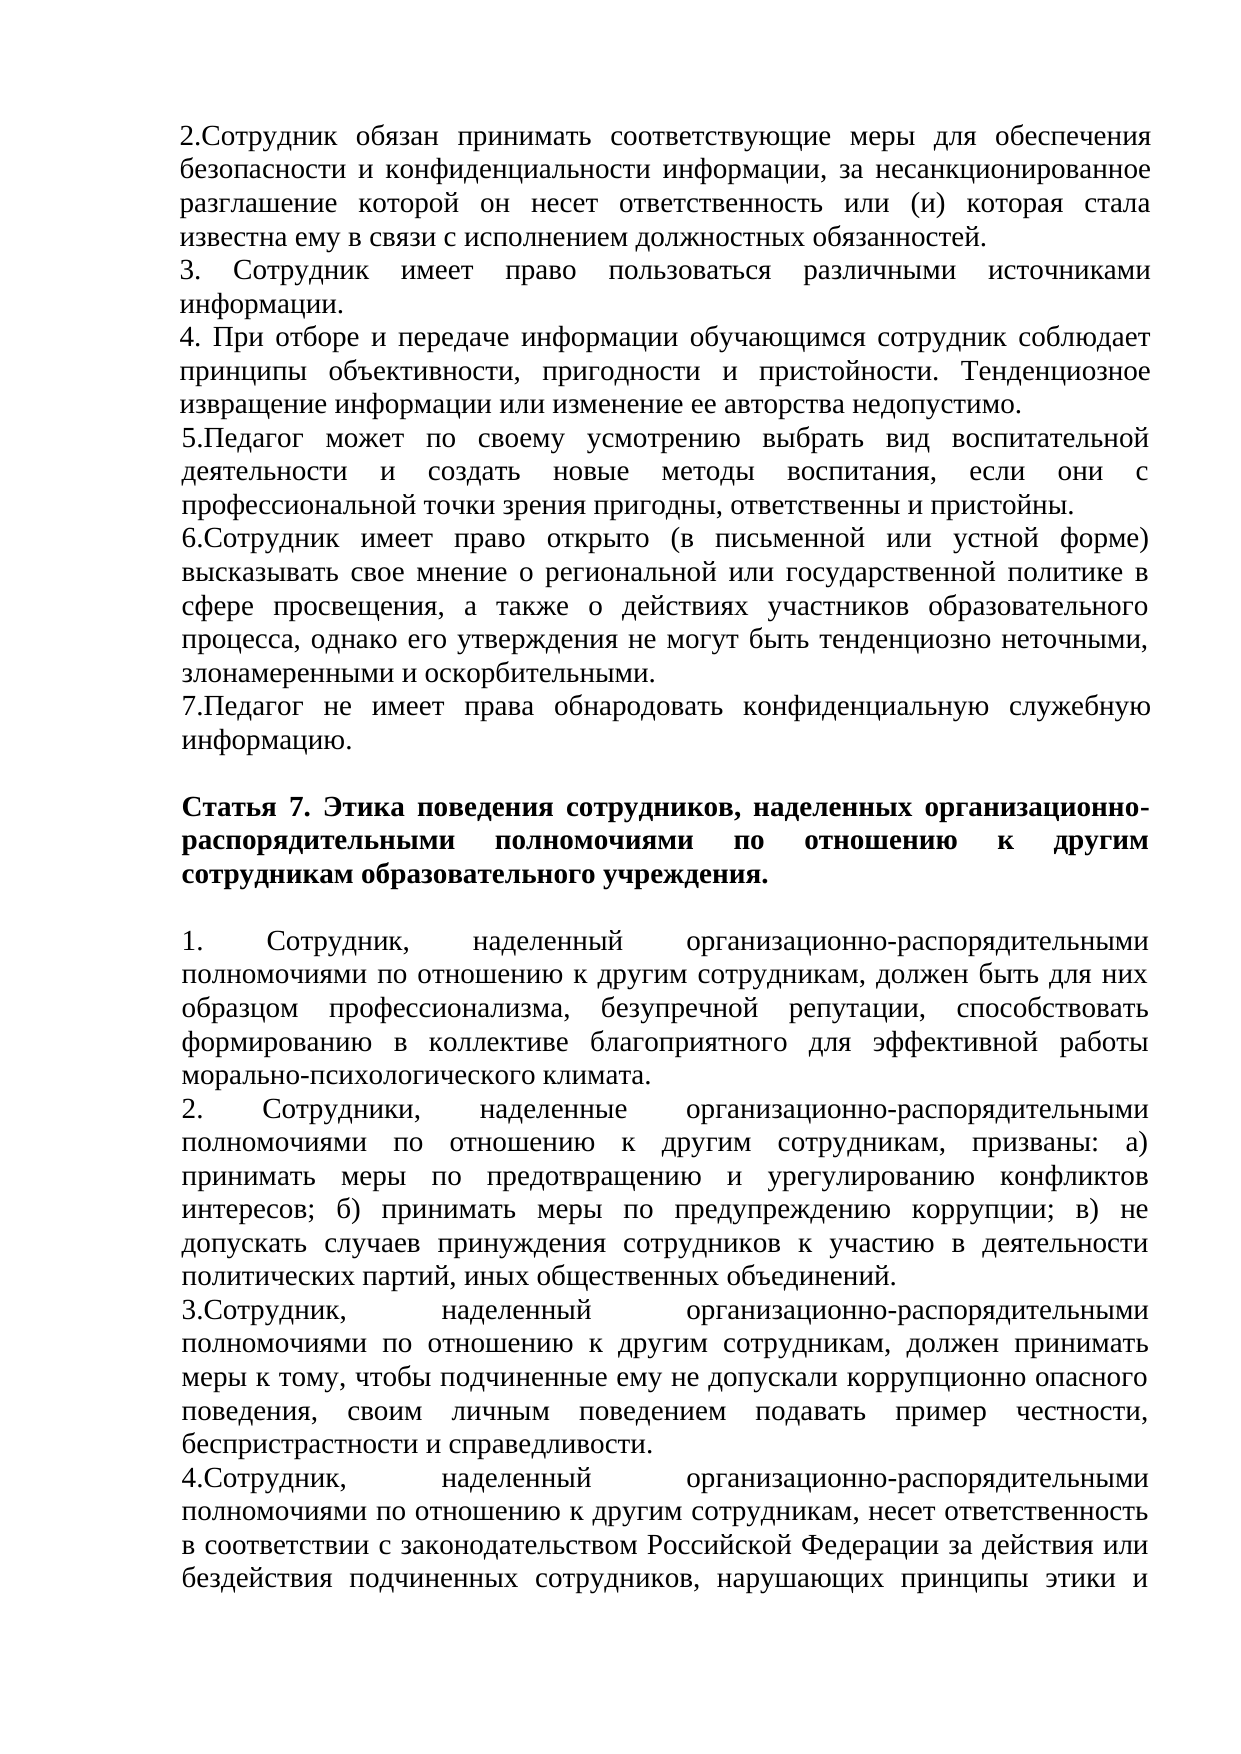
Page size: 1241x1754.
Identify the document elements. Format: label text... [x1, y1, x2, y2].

text 2.Сотрудник обязан принимать соответствующие меры для обеспечения безопасности и конфиденциальности информации, за несанкционированное разглашение которой он несет ответственность или (и) которая стала известна ему в связи с исполнением должностных обязанностей. [179, 118, 1152, 252]
text 6.Сотрудник имеет право открыто (в письменной или устной форме) высказывать свое мнение о региональной или государственной политике в сфере просвещения, а также о действиях участников образовательного процесса, однако его утверждения не могут быть тенденциозно неточными, злонамеренными и оскорбительными. [181, 521, 1149, 688]
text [181, 1460, 1149, 1594]
text 5.Педагог может по своему усмотрению выбрать вид воспитательной деятельности и создать новые методы воспитания, если они с профессиональной точки зрения пригодны, ответственны и пристойны. [181, 420, 1149, 521]
text 4. При отборе и передаче информации обучающимся сотрудник соблюдает принципы объективности, пригодности и пристойности. Тенденциозное извращение информации или изменение ее авторства недопустимо. [179, 319, 1152, 420]
text 3.Сотрудник, наделенный организационно-распорядительными полномочиями по отношению к другим сотрудникам, должен принимать меры к тому, чтобы подчиненные ему не допускали коррупционно опасного поведения, своим личным поведением подавать пример честности, беспристрастности и справедливости. [181, 1292, 1149, 1460]
text 1. Сотрудник, наделенный организационно-распорядительными полномочиями по отношению к другим сотрудникам, должен быть для них образцом профессионализма, безупречной репутации, способствовать формированию в коллективе благоприятного для эффективной работы морально-психологического климата. [181, 923, 1149, 1091]
text Статья 7. Этика поведения сотрудников, наделенных организационнораспорядительными полномочиями по отношению к другим сотрудникам образовательного учреждения. [181, 789, 1149, 889]
text 7.Педагог не имеет права обнародовать конфиденциальную служебную информацию. [181, 688, 1152, 755]
text 3. Сотрудник имеет право пользоваться различными источниками информации. [179, 252, 1152, 319]
text 2. Сотрудники, наделенные организационно-распорядительными полномочиями по отношению к другим сотрудникам, призваны: а) принимать меры по предотвращению и урегулированию конфликтов интересов; б) принимать меры по предупреждению коррупции; в) не допускать случаев принуждения сотрудников к участию в деятельности политических партий, иных общественных объединений. [181, 1091, 1149, 1292]
